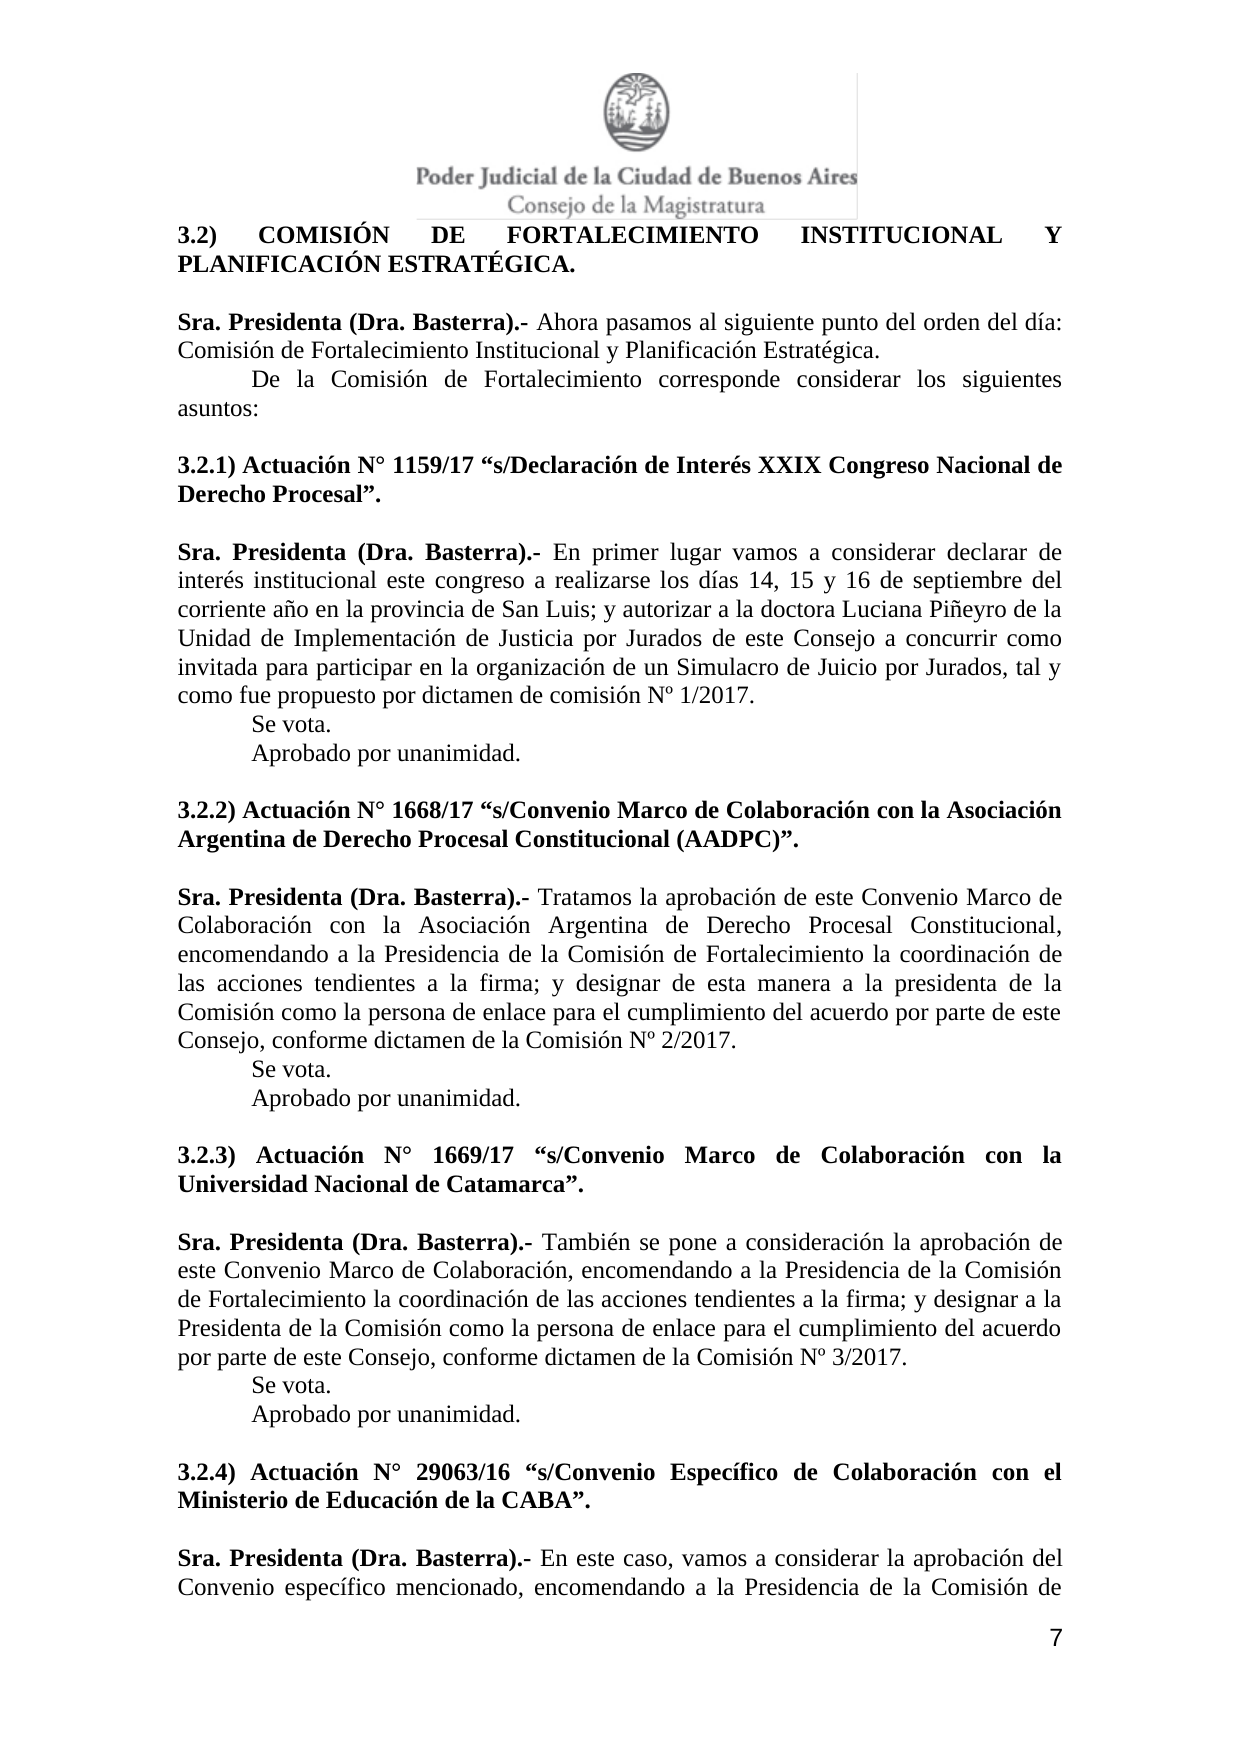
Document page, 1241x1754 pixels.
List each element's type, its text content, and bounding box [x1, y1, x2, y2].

text Se vota. [177, 709, 1063, 738]
text Aprobado por unanimidad. [177, 1399, 1063, 1428]
subtitle 3.2.3) Actuación N° 1669/17 “s/Convenio Marco de Colaboración con la Universidad Nacional de Catamarca”. [177, 1141, 1063, 1198]
text Aprobado por unanimidad. [177, 738, 1063, 767]
picture [416, 73, 859, 221]
text Aprobado por unanimidad. [177, 1083, 1063, 1112]
text Se vota. [177, 1054, 1063, 1083]
text Sra. Presidenta (Dra. Basterra).- Tratamos la aprobación de este Convenio Marco de Colaboración con la Asociación Argentina de Derecho Procesal Constitucional, encomendando a la Presidencia de la Comisión de Fortalecimiento la coordinación de las acciones tendientes a la firma; y designar de esta manera a la presidenta de la Comisión como la persona de enlace para el cumplimiento del acuerdo por parte de este Consejo, conforme dictamen de la Comisión Nº 2/2017. [177, 882, 1063, 1054]
text Sra. Presidenta (Dra. Basterra).- Ahora pasamos al siguiente punto del orden del día: Comisión de Fortalecimiento Institucional y Planificación Estratégica. [177, 307, 1063, 364]
subtitle 3.2.1) Actuación N° 1159/17 “s/Declaración de Interés XXIX Congreso Nacional de Derecho Procesal”. [177, 451, 1063, 508]
subtitle 3.2) COMISIÓN DE FORTALECIMIENTO INSTITUCIONAL Y PLANIFICACIÓN ESTRATÉGICA. [177, 221, 1063, 278]
subtitle 3.2.4) Actuación N° 29063/16 “s/Convenio Específico de Colaboración con el Ministerio de Educación de la CABA”. [177, 1457, 1063, 1514]
text Sra. Presidenta (Dra. Basterra).- También se pone a consideración la aprobación de este Convenio Marco de Colaboración, encomendando a la Presidencia de la Comisión de Fortalecimiento la coordinación de las acciones tendientes a la firma; y designar a la Presidenta de la Comisión como la persona de enlace para el cumplimiento del acuerdo por parte de este Consejo, conforme dictamen de la Comisión Nº 3/2017. [177, 1227, 1063, 1371]
text Sra. Presidenta (Dra. Basterra).- En primer lugar vamos a considerar declarar de interés institucional este congreso a realizarse los días 14, 15 y 16 de septiembre del corriente año en la provincia de San Luis; y autorizar a la doctora Luciana Piñeyro de la Unidad de Implementación de Justicia por Jurados de este Consejo a concurrir como invitada para participar en la organización de un Simulacro de Juicio por Jurados, tal y como fue propuesto por dictamen de comisión Nº 1/2017. [177, 537, 1063, 709]
text De la Comisión de Fortalecimiento corresponde considerar los siguientes asuntos: [177, 364, 1063, 422]
text Se vota. [177, 1371, 1063, 1399]
subtitle 3.2.2) Actuación N° 1668/17 “s/Convenio Marco de Colaboración con la Asociación Argentina de Derecho Procesal Constitucional (AADPC)”. [177, 796, 1063, 853]
